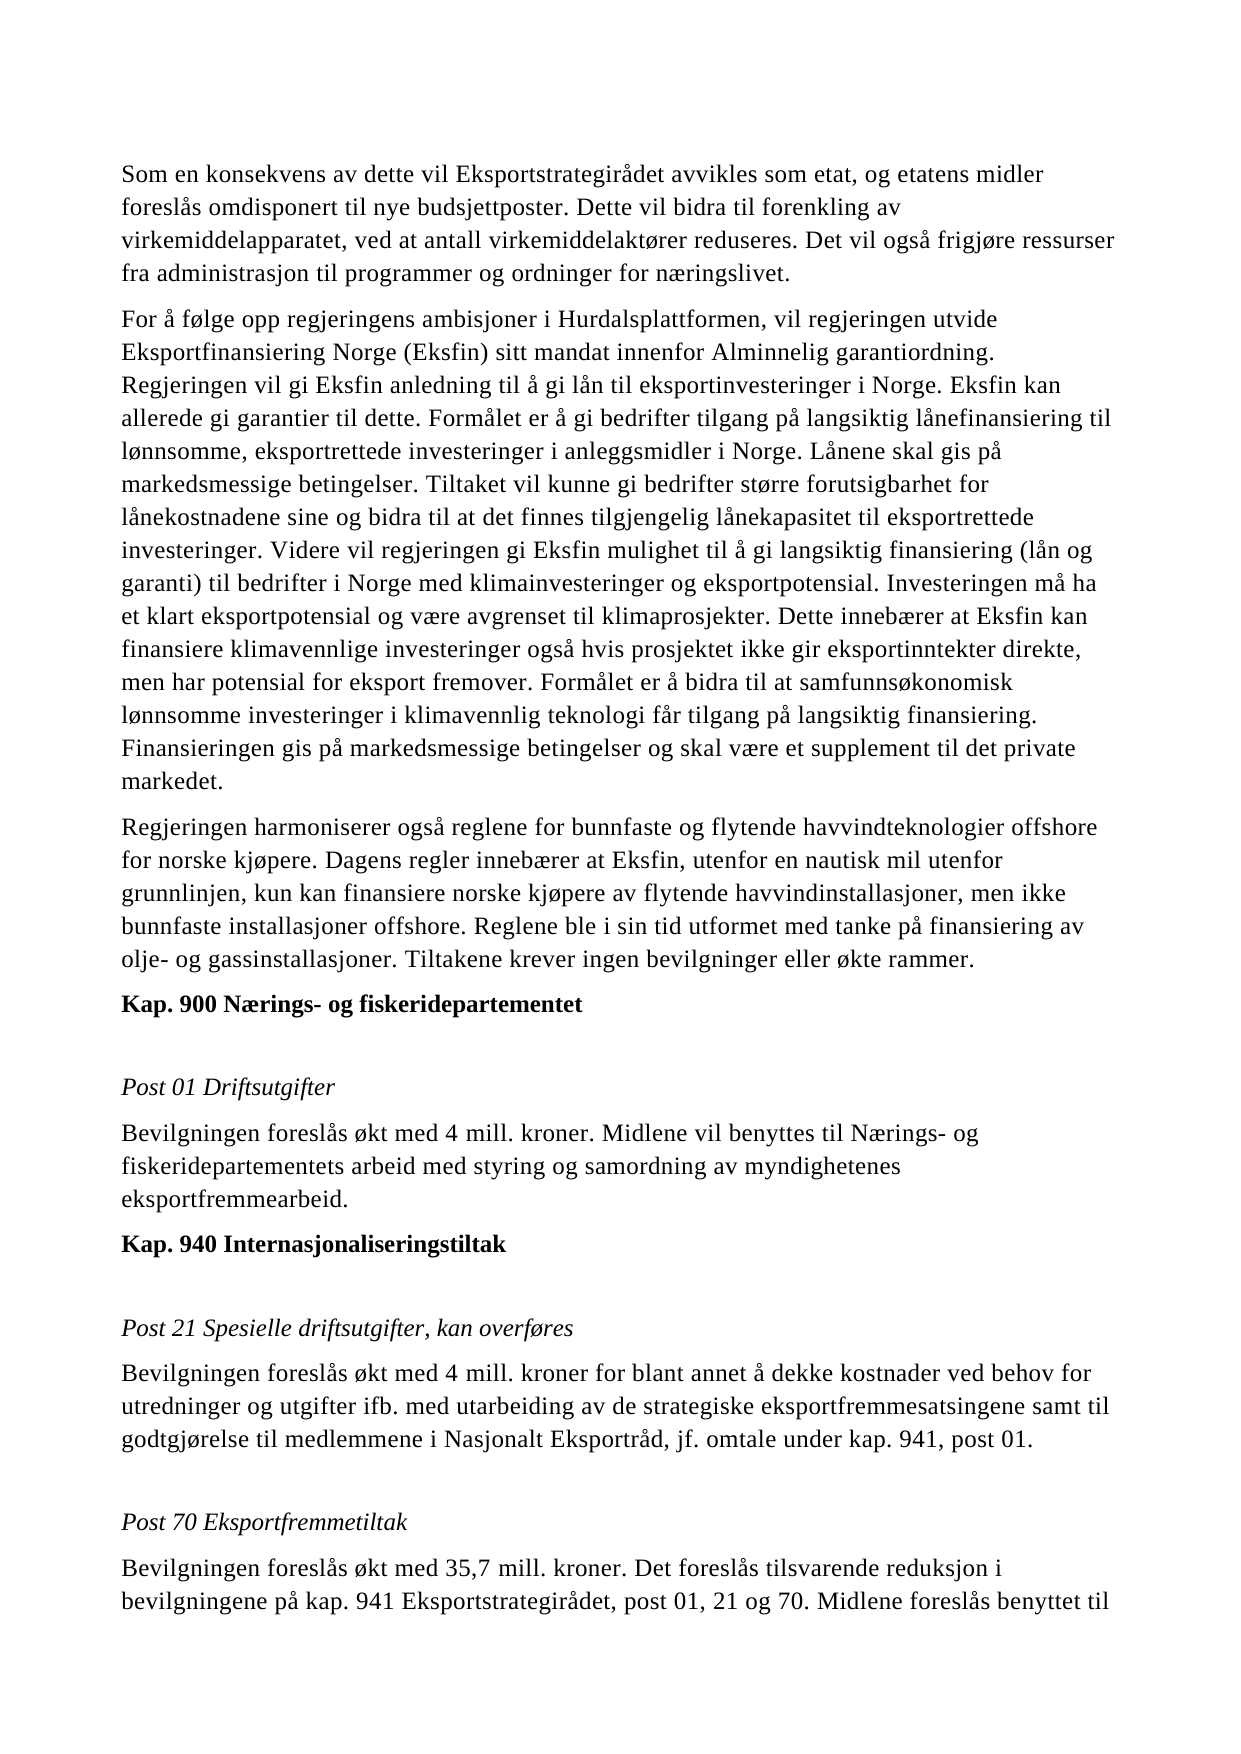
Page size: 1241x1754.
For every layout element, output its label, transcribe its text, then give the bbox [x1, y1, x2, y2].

text Kap. 940 Internasjonaliseringstiltak [121, 1229, 1119, 1258]
text Regjeringen harmoniserer også reglene for bunnfaste og flytende havvindteknologier offshore for norske kjøpere. Dagens regler innebærer at Eksfin, utenfor en nautisk mil utenfor grunnlinjen, kun kan finansiere norske kjøpere av flytende havvindinstallasjoner, men ikke bunnfaste installasjoner offshore. Reglene ble i sin tid utformet med tanke på finansiering av olje- og gassinstallasjoner. Tiltakene krever ingen bevilgninger eller økte rammer. [121, 812, 1119, 973]
text Bevilgningen foreslås økt med 4 mill. kroner. Midlene vil benyttes til Nærings- og fiskeridepartementets arbeid med styring og samordning av myndighetenes eksportfremmearbeid. [121, 1118, 1119, 1213]
text Post 21 Spesielle driftsutgifter, kan overføres [121, 1313, 1119, 1341]
text Post 01 Driftsutgifter [121, 1072, 1119, 1101]
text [121, 1553, 1119, 1614]
text Bevilgningen foreslås økt med 4 mill. kroner for blant annet å dekke kostnader ved behov for utredninger og utgifter ifb. med utarbeiding av de strategiske eksportfremmesatsingene samt til godtgjørelse til medlemmene i Nasjonalt Eksportråd, jf. omtale under kap. 941, post 01. [121, 1358, 1119, 1453]
text Som en konsekvens av dette vil Eksportstrategirådet avvikles som etat, og etatens midler foreslås omdisponert til nye budsjettposter. Dette vil bidra til forenkling av virkemiddelapparatet, ved at antall virkemiddelaktører reduseres. Det vil også frigjøre ressurser fra administrasjon til programmer og ordninger for næringslivet. [121, 159, 1119, 287]
text Kap. 900 Nærings- og fiskeridepartementet [121, 989, 1119, 1018]
text Post 70 Eksportfremmetiltak [121, 1507, 1119, 1536]
text For å følge opp regjeringens ambisjoner i Hurdalsplattformen, vil regjeringen utvide Eksportfinansiering Norge (Eksfin) sitt mandat innenfor Alminnelig garantiordning. Regjeringen vil gi Eksfin anledning til å gi lån til eksportinvesteringer i Norge. Eksfin kan allerede gi garantier til dette. Formålet er å gi bedrifter tilgang på langsiktig lånefinansiering til lønnsomme, eksportrettede investeringer i anleggsmidler i Norge. Lånene skal gis på markedsmessige betingelser. Tiltaket vil kunne gi bedrifter større forutsigbarhet for lånekostnadene sine og bidra til at det finnes tilgjengelig lånekapasitet til eksportrettede investeringer. Videre vil regjeringen gi Eksfin mulighet til å gi langsiktig finansiering (lån og garanti) til bedrifter i Norge med klimainvesteringer og eksportpotensial. Investeringen må ha et klart eksportpotensial og være avgrenset til klimaprosjekter. Dette innebærer at Eksfin kan finansiere klimavennlige investeringer også hvis prosjektet ikke gir eksportinntekter direkte, men har potensial for eksport fremover. Formålet er å bidra til at samfunnsøkonomisk lønnsomme investeringer i klimavennlig teknologi får tilgang på langsiktig finansiering. Finansieringen gis på markedsmessige betingelser og skal være et supplement til det private markedet. [121, 304, 1119, 795]
